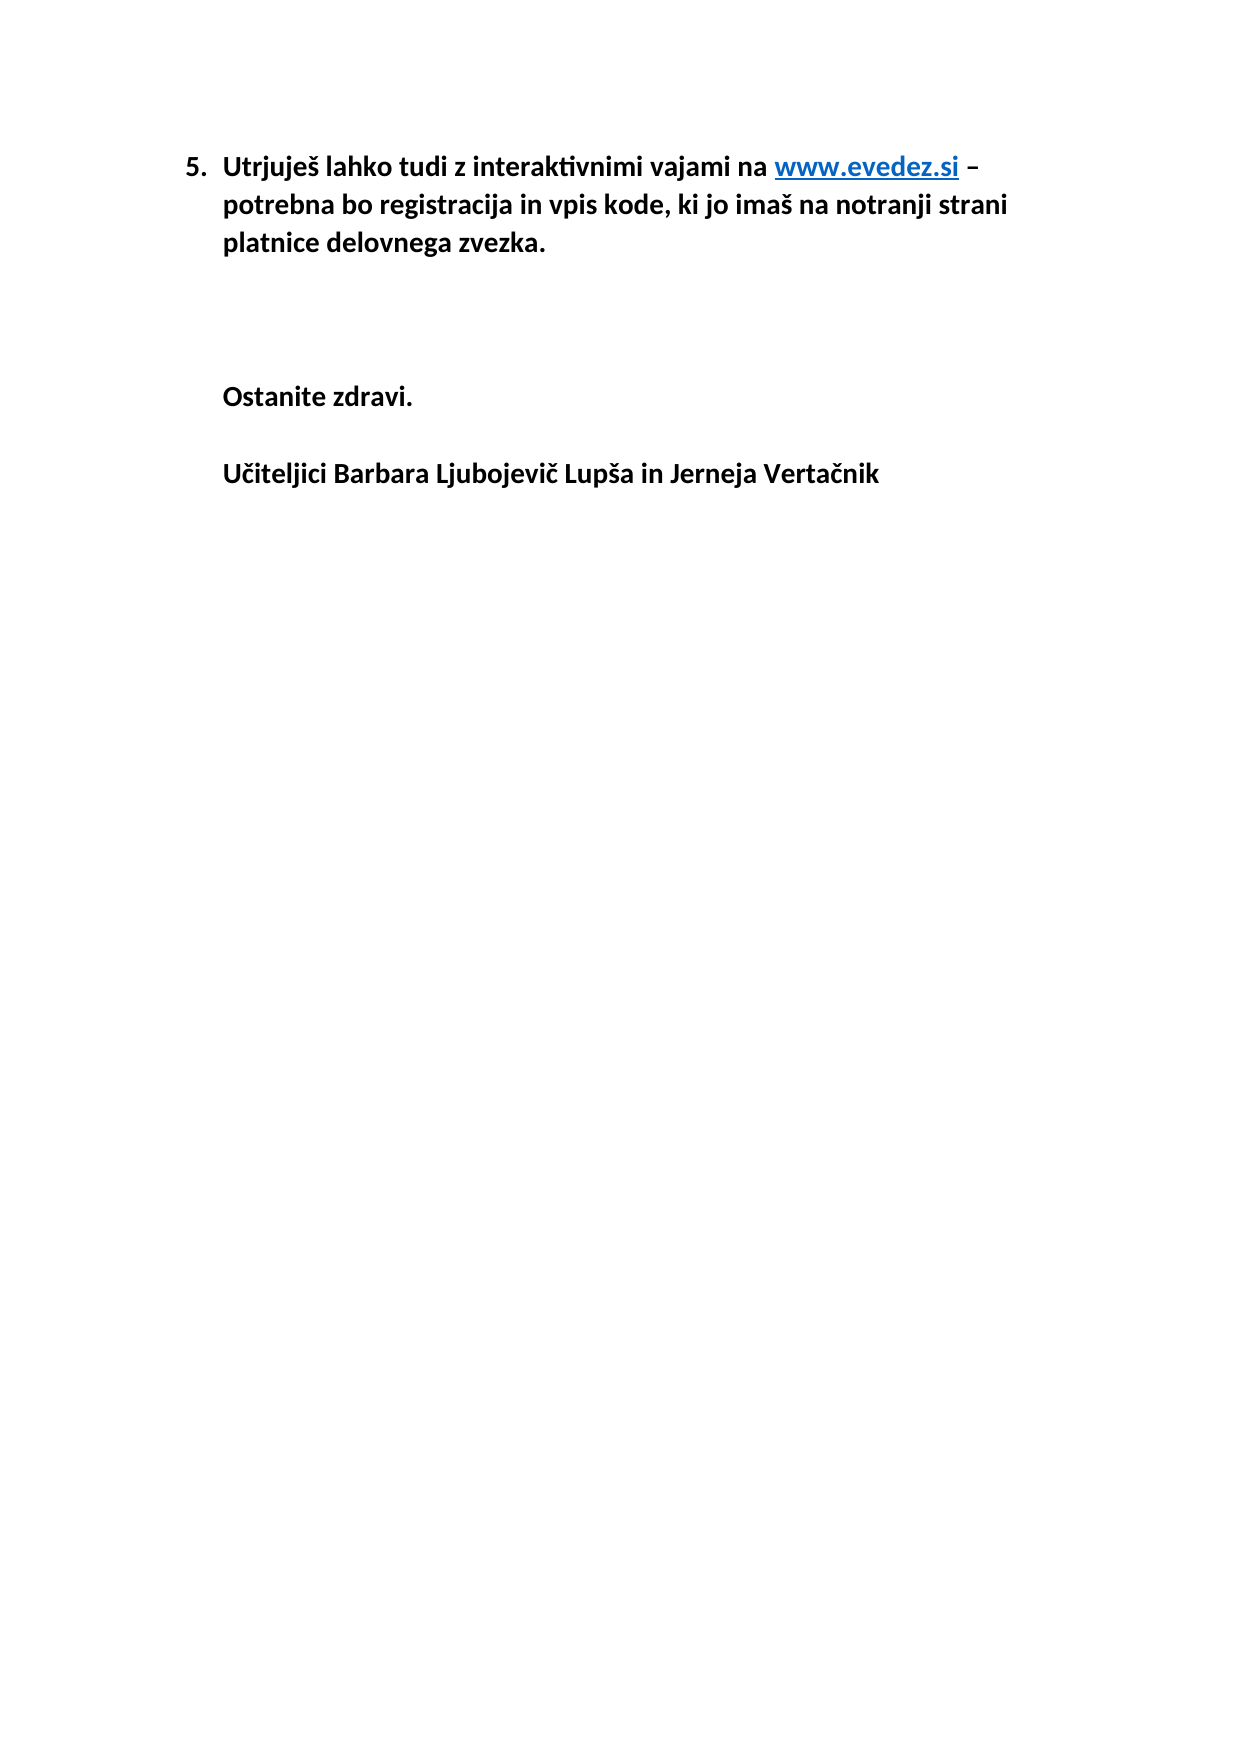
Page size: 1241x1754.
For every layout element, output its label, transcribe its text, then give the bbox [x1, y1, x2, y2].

list Utrjuješ lahko tudi z interaktivnimi vajami na www.evedez.si – potrebna bo registracija in vpis kode, ki jo imaš na notranji strani platnice delovnega zvezka. [185, 148, 1093, 260]
list Učiteljici Barbara Ljubojevič Lupša in Jerneja Vertačnik [223, 455, 1093, 491]
list Ostanite zdravi. [223, 378, 1093, 414]
